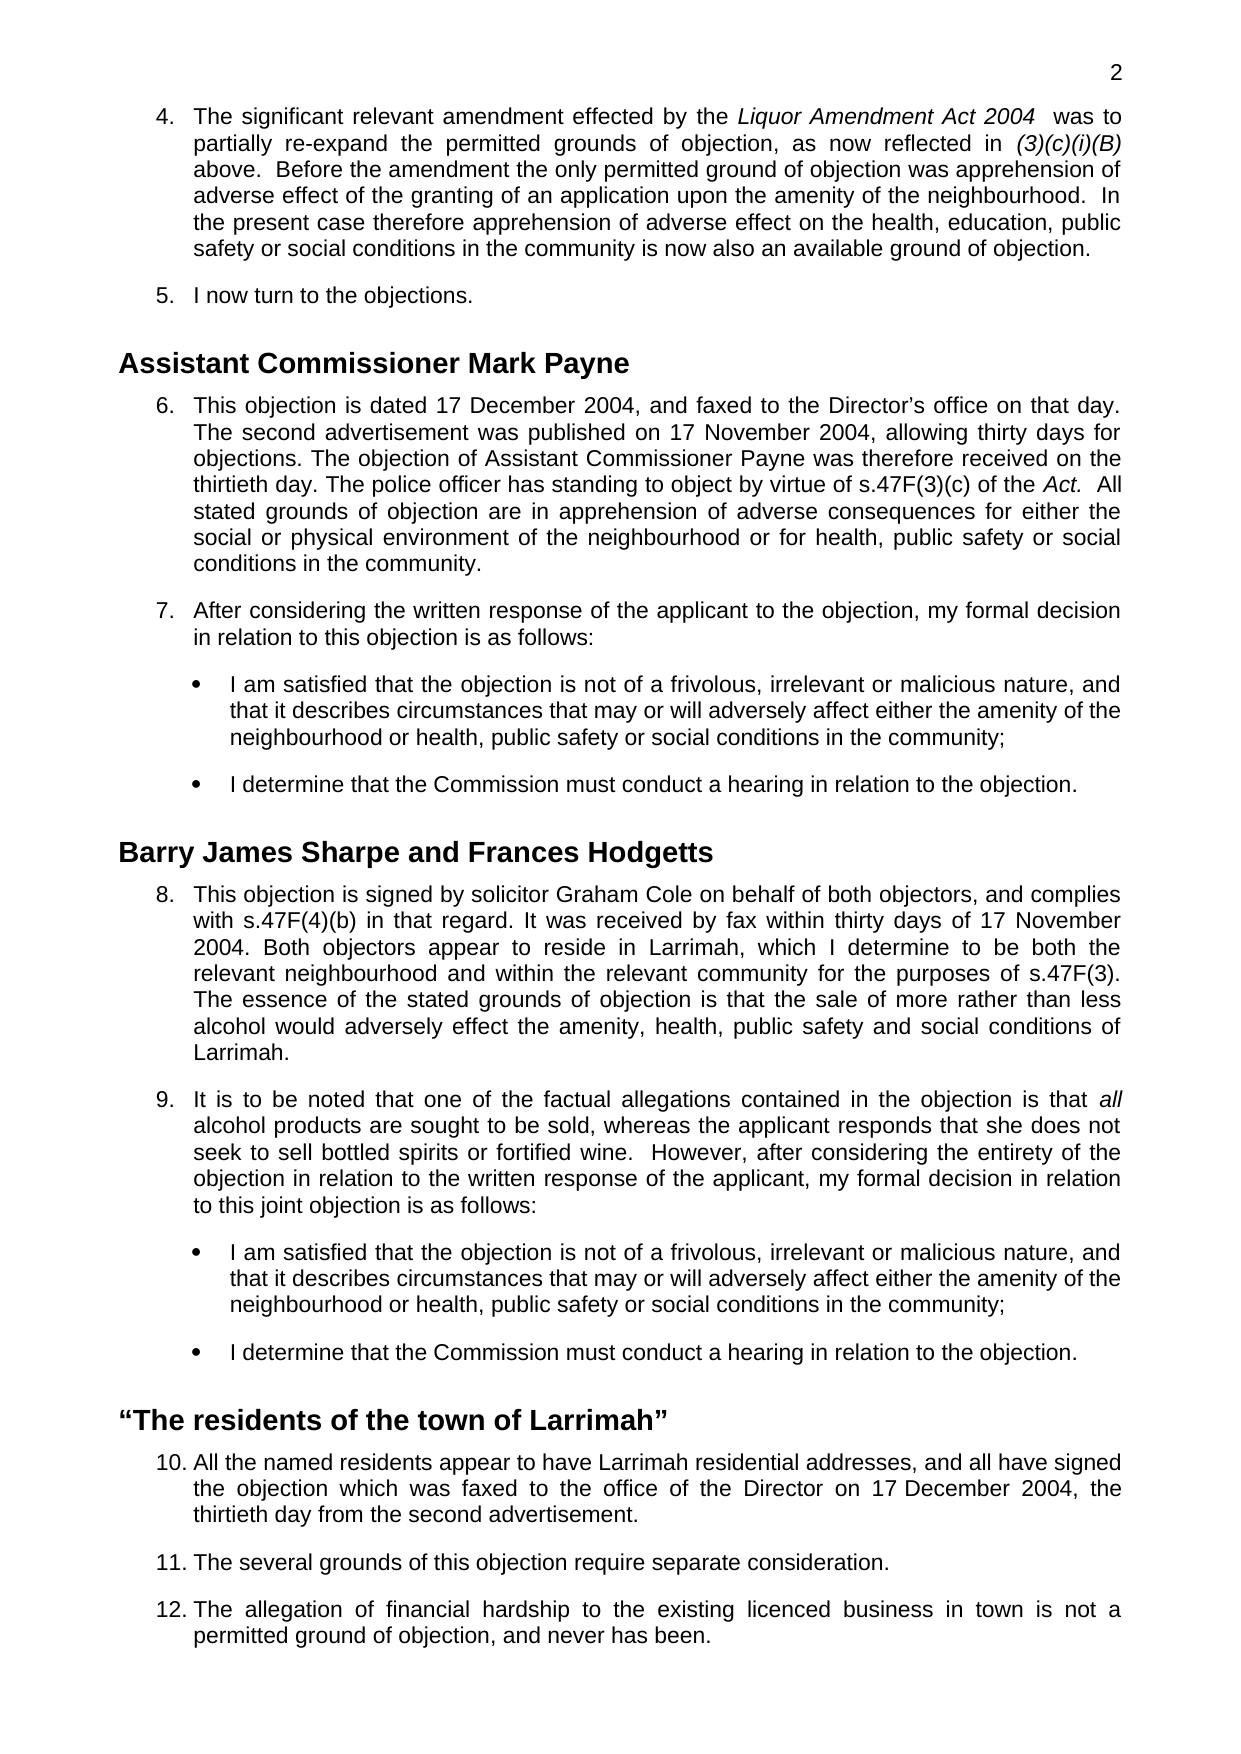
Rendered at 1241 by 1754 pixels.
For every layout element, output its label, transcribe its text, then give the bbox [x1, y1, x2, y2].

list After considering the written response of the applicant to the objection, my formal decision in relation to this objection is as follows: [156, 597, 1122, 650]
list I determine that the Commission must conduct a hearing in relation to the objection. [192, 1339, 1122, 1365]
list I am satisfied that the objection is not of a frivolous, irrelevant or malicious nature, and that it describes circumstances that may or will adversely affect either the amenity of the neighbourhood or health, public safety or social conditions in the community; [192, 671, 1122, 750]
list The allegation of financial hardship to the existing licenced business in town is not a permitted ground of objection, and never has been. [156, 1596, 1122, 1648]
subtitle “The residents of the town of Larrimah” [118, 1402, 1122, 1436]
subtitle Assistant Commissioner Mark Payne [118, 346, 1122, 380]
list This objection is signed by solicitor Graham Cole on behalf of both objectors, and complies with s.47F(4)(b) in that regard. It was received by fax within thirty days of 17 November 2004. Both objectors appear to reside in Larrimah, which I determine to be both the relevant neighbourhood and within the relevant community for the purposes of s.47F(3). The essence of the stated grounds of objection is that the sale of more rather than less alcohol would adversely effect the amenity, health, public safety and social conditions of Larrimah. [156, 881, 1122, 1065]
list I now turn to the objections. [156, 282, 1122, 309]
list The significant relevant amendment effected by the Liquor Amendment Act 2004 was to partially re-expand the permitted grounds of objection, as now reflected in (3)(c)(i)(B) above. Before the amendment the only permitted ground of objection was apprehension of adverse effect of the granting of an application upon the amenity of the neighbourhood. In the present case therefore apprehension of adverse effect on the health, education, public safety or social conditions in the community is now also an available ground of objection. [156, 103, 1122, 261]
list The several grounds of this objection require separate consideration. [156, 1548, 1122, 1575]
list This objection is dated 17 December 2004, and faxed to the Director’s office on that day. The second advertisement was published on 17 November 2004, allowing thirty days for objections. The objection of Assistant Commissioner Payne was therefore received on the thirtieth day. The police officer has standing to object by virtue of s.47F(3)(c) of the Act. All stated grounds of objection are in apprehension of adverse consequences for either the social or physical environment of the neighbourhood or for health, public safety or social conditions in the community. [156, 392, 1122, 577]
list I determine that the Commission must conduct a hearing in relation to the objection. [192, 771, 1122, 797]
subtitle Barry James Sharpe and Frances Hodgetts [118, 835, 1122, 868]
list It is to be noted that one of the factual allegations contained in the objection is that all alcohol products are sought to be sold, whereas the applicant responds that she does not seek to sell bottled spirits or fortified wine. However, after considering the entirety of the objection in relation to the written response of the applicant, my formal decision in relation to this joint objection is as follows: [156, 1086, 1122, 1218]
list I am satisfied that the objection is not of a frivolous, irrelevant or malicious nature, and that it describes circumstances that may or will adversely affect either the amenity of the neighbourhood or health, public safety or social conditions in the community; [192, 1239, 1122, 1318]
list All the named residents appear to have Larrimah residential addresses, and all have signed the objection which was faxed to the office of the Director on 17 December 2004, the thirtieth day from the second advertisement. [156, 1448, 1122, 1528]
